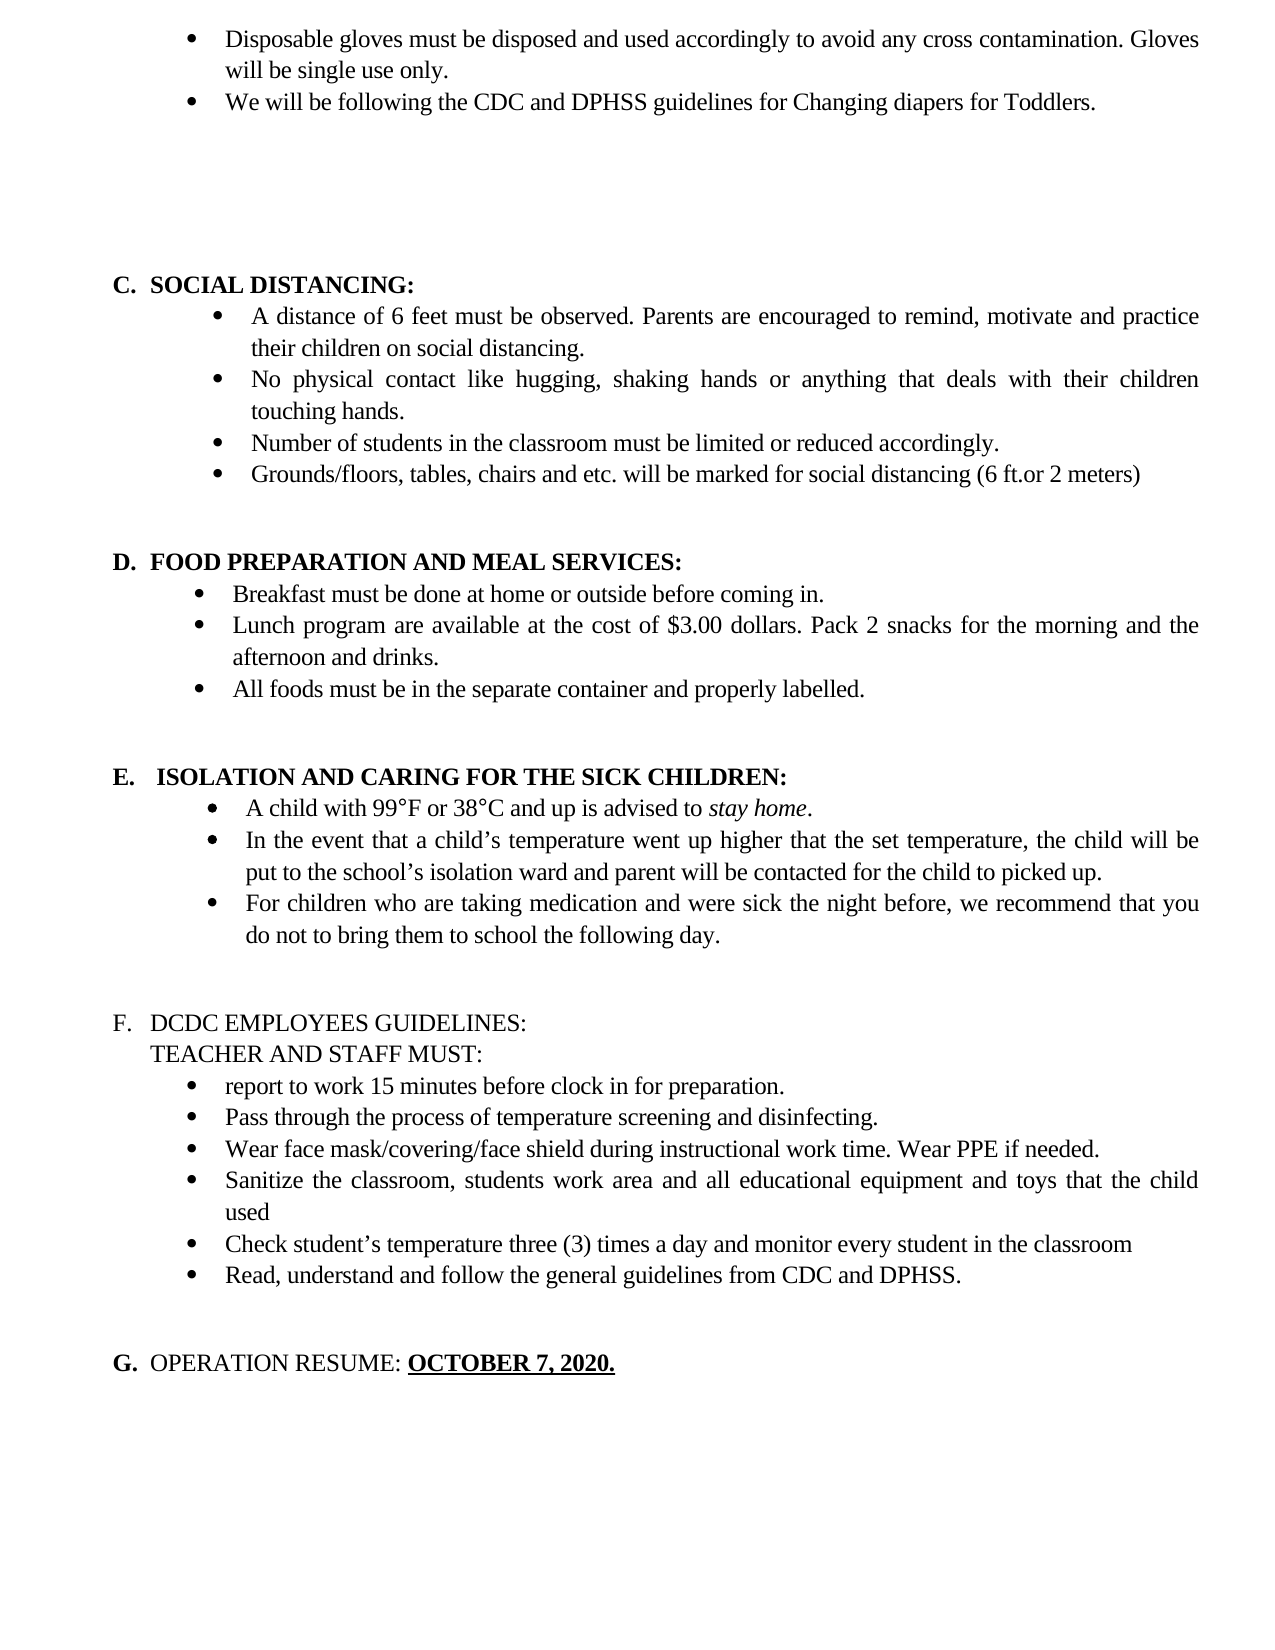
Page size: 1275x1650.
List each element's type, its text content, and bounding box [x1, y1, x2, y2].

list ISOLATION AND CARING FOR THE SICK CHILDREN: [112, 762, 1200, 791]
list For children who are taking medication and were sick the night before, we recommend that you do not to bring them to school the following day. [208, 888, 1200, 948]
list Number of students in the classroom must be limited or reduced accordingly. [213, 428, 1200, 456]
list A child with 99°F or 38°C and up is advised to stay home. [208, 793, 1200, 822]
list report to work 15 minutes before clock in for preparation. [187, 1071, 1200, 1100]
list All foods must be in the separate container and properly labelled. [195, 674, 1200, 702]
list Sanitize the classroom, students work area and all educational equipment and toys that the child used [187, 1166, 1200, 1226]
list Check student’s temperature three (3) times a day and monitor every student in the classroom [187, 1229, 1200, 1257]
list Lunch program are available at the cost of $3.00 dollars. Pack 2 snacks for the morning and the afternoon and drinks. [195, 611, 1200, 671]
list Grounds/floors, tables, chairs and etc. will be marked for social distancing (6 ft.or 2 meters) [213, 459, 1200, 488]
list Read, understand and follow the general guidelines from CDC and DPHSS. [187, 1260, 1200, 1289]
list We will be following the CDC and DPHSS guidelines for Changing diapers for Toddlers. [187, 87, 1200, 116]
list Wear face mask/covering/face shield during instructional work time. Wear PPE if needed. [187, 1134, 1200, 1163]
list No physical contact like hugging, shaking hands or anything that deals with their children touching hands. [213, 364, 1200, 425]
list Pass through the process of temperature screening and disinfecting. [187, 1102, 1200, 1131]
list Disposable gloves must be disposed and used accordingly to avoid any cross contamination. Gloves will be single use only. [187, 24, 1200, 84]
list A distance of 6 feet must be observed. Parents are encouraged to remind, motivate and practice their children on social distancing. [213, 301, 1200, 362]
list OPERATION RESUME: OCTOBER 7, 2020. [112, 1348, 1200, 1377]
list DCDC EMPLOYEES GUIDELINES: [112, 1008, 1200, 1037]
list TEACHER AND STAFF MUST: [150, 1039, 1200, 1068]
list Breakfast must be done at home or outside before coming in. [195, 579, 1200, 608]
list SOCIAL DISTANCING: [112, 270, 1200, 299]
list In the event that a child’s temperature went up higher that the set temperature, the child will be put to the school’s isolation ward and parent will be contacted for the child to picked up. [208, 825, 1200, 885]
list FOOD PREPARATION AND MEAL SERVICES: [112, 547, 1200, 576]
